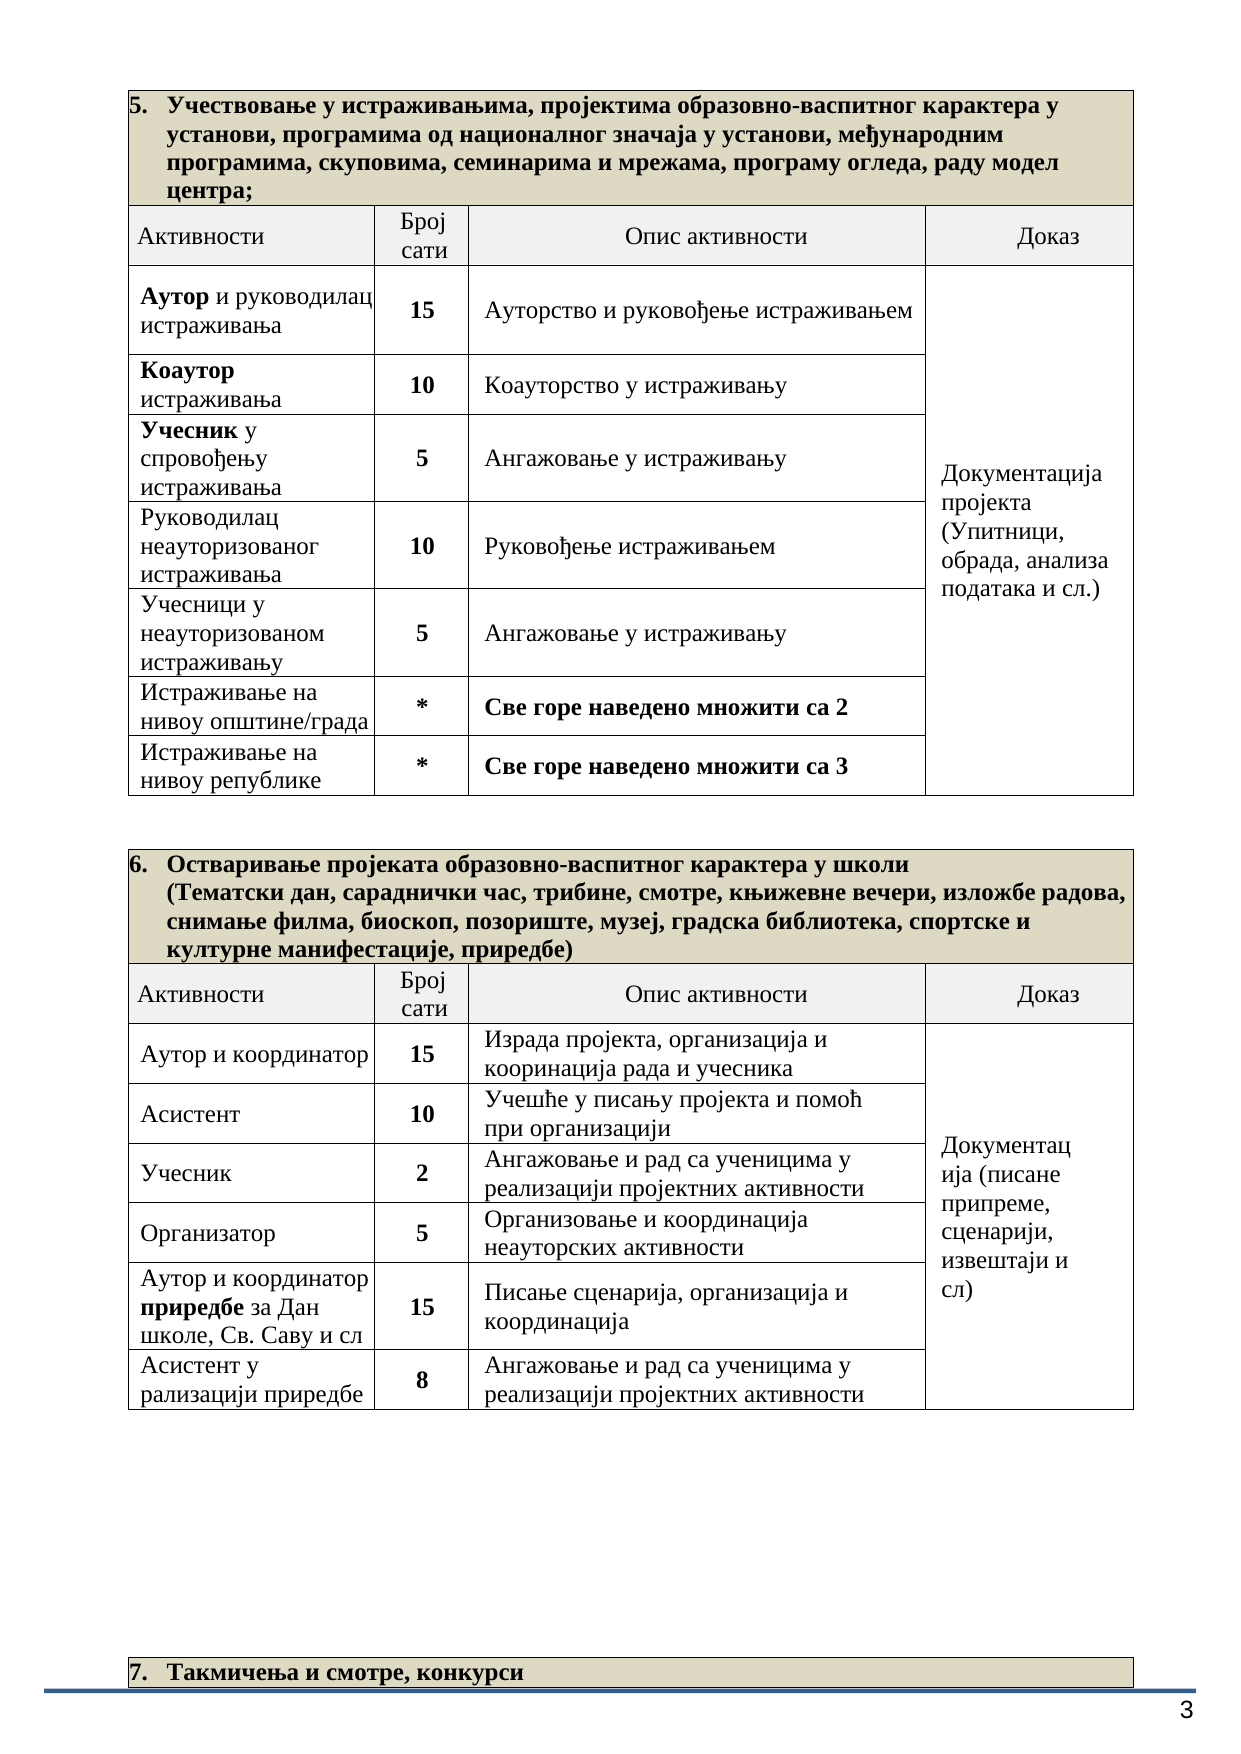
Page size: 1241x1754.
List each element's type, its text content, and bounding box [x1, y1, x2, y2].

table_header Учествовање у истраживањима, пројектима образовно-васпитног карактера у установи, програмима од националног значаја у установи, међународним програмима, скуповима, семинарима и мрежама, програму огледа, раду модел центра; [129, 91, 1133, 205]
table_cell Опис активности [469, 206, 925, 264]
table_cell Све горе наведено множити са 2 [469, 677, 925, 735]
table_cell 15 [375, 1024, 468, 1083]
table_cell Руководилац неауторизованог истраживања [129, 502, 374, 588]
table_cell Руковођење истраживањем [469, 502, 925, 588]
table_cell Ангажовање и рад са ученицима у реализацији пројектних активности [469, 1144, 925, 1202]
table_cell Писање сценарија, организација и координација [469, 1263, 925, 1349]
table_cell 10 [375, 355, 468, 414]
table_cell Асистент [129, 1084, 374, 1142]
table_cell Аутор и координатор [129, 1024, 374, 1083]
table_cell Организатор [129, 1203, 374, 1262]
table_cell 10 [375, 502, 468, 588]
table_cell * [375, 677, 468, 735]
table_cell Аутор и руководилац истраживања [129, 266, 374, 354]
table_cell Аутор и координатор приредбе за Дан школе, Св. Саву и сл [129, 1263, 374, 1349]
table_header Остваривање пројеката образовно-васпитног карактера у школи (Тематски дан, сараднички час, трибине, смотре, књижевне вечери, изложбе радова, снимање филма, биоскоп, позориште, музеј, градска библиотека, спортске и културне манифестације, приредбе) [129, 850, 1133, 963]
table_cell Коауторство у истраживању [469, 355, 925, 414]
table_cell Активности [129, 964, 374, 1023]
table_header Такмичења и смотре, конкурси [129, 1658, 1133, 1687]
table_cell 5 [375, 1203, 468, 1262]
table_cell Доказ [926, 206, 1133, 264]
table_cell Опис активности [469, 964, 925, 1023]
table_cell Ангажовање у истраживању [469, 415, 925, 501]
table_cell 5 [375, 415, 468, 501]
table_cell Учешће у писању пројекта и помоћ при организацији [469, 1084, 925, 1142]
table_cell Истраживање на нивоу општине/града [129, 677, 374, 735]
table_cell 15 [375, 1263, 468, 1349]
table_cell Организовање и координација неауторских активности [469, 1203, 925, 1262]
table_cell Асистент у рализацији приредбе [129, 1350, 374, 1409]
table_cell Учесник [129, 1144, 374, 1202]
table_cell 5 [375, 589, 468, 676]
table_cell Број сати [375, 206, 468, 264]
table_cell * [375, 736, 468, 795]
table_cell 15 [375, 266, 468, 354]
table_cell Израда пројекта, организација и кооринација рада и учесника [469, 1024, 925, 1083]
table_cell Учесник у спровођењу истраживања [129, 415, 374, 501]
table_cell 2 [375, 1144, 468, 1202]
table_cell 8 [375, 1350, 468, 1409]
table_cell Ангажовање у истраживању [469, 589, 925, 676]
table_cell Коаутор истраживања [129, 355, 374, 414]
table_cell Број сати [375, 964, 468, 1023]
table_cell Учесници у неауторизованом истраживању [129, 589, 374, 676]
table_cell 10 [375, 1084, 468, 1142]
table_cell Све горе наведено множити са 3 [469, 736, 925, 795]
table_cell Доказ [926, 964, 1133, 1023]
table_cell Ангажовање и рад са ученицима у реализацији пројектних активности [469, 1350, 925, 1409]
table_cell Документација (писане припреме, сценарији, извештаји и сл) [926, 1024, 1133, 1409]
table_cell Документација пројекта (Упитници, обрада, анализа података и сл.) [926, 266, 1133, 795]
table_cell Активности [129, 206, 374, 264]
table_cell Истраживање на нивоу републике [129, 736, 374, 795]
table_cell Ауторство и руковођење истраживањем [469, 266, 925, 354]
